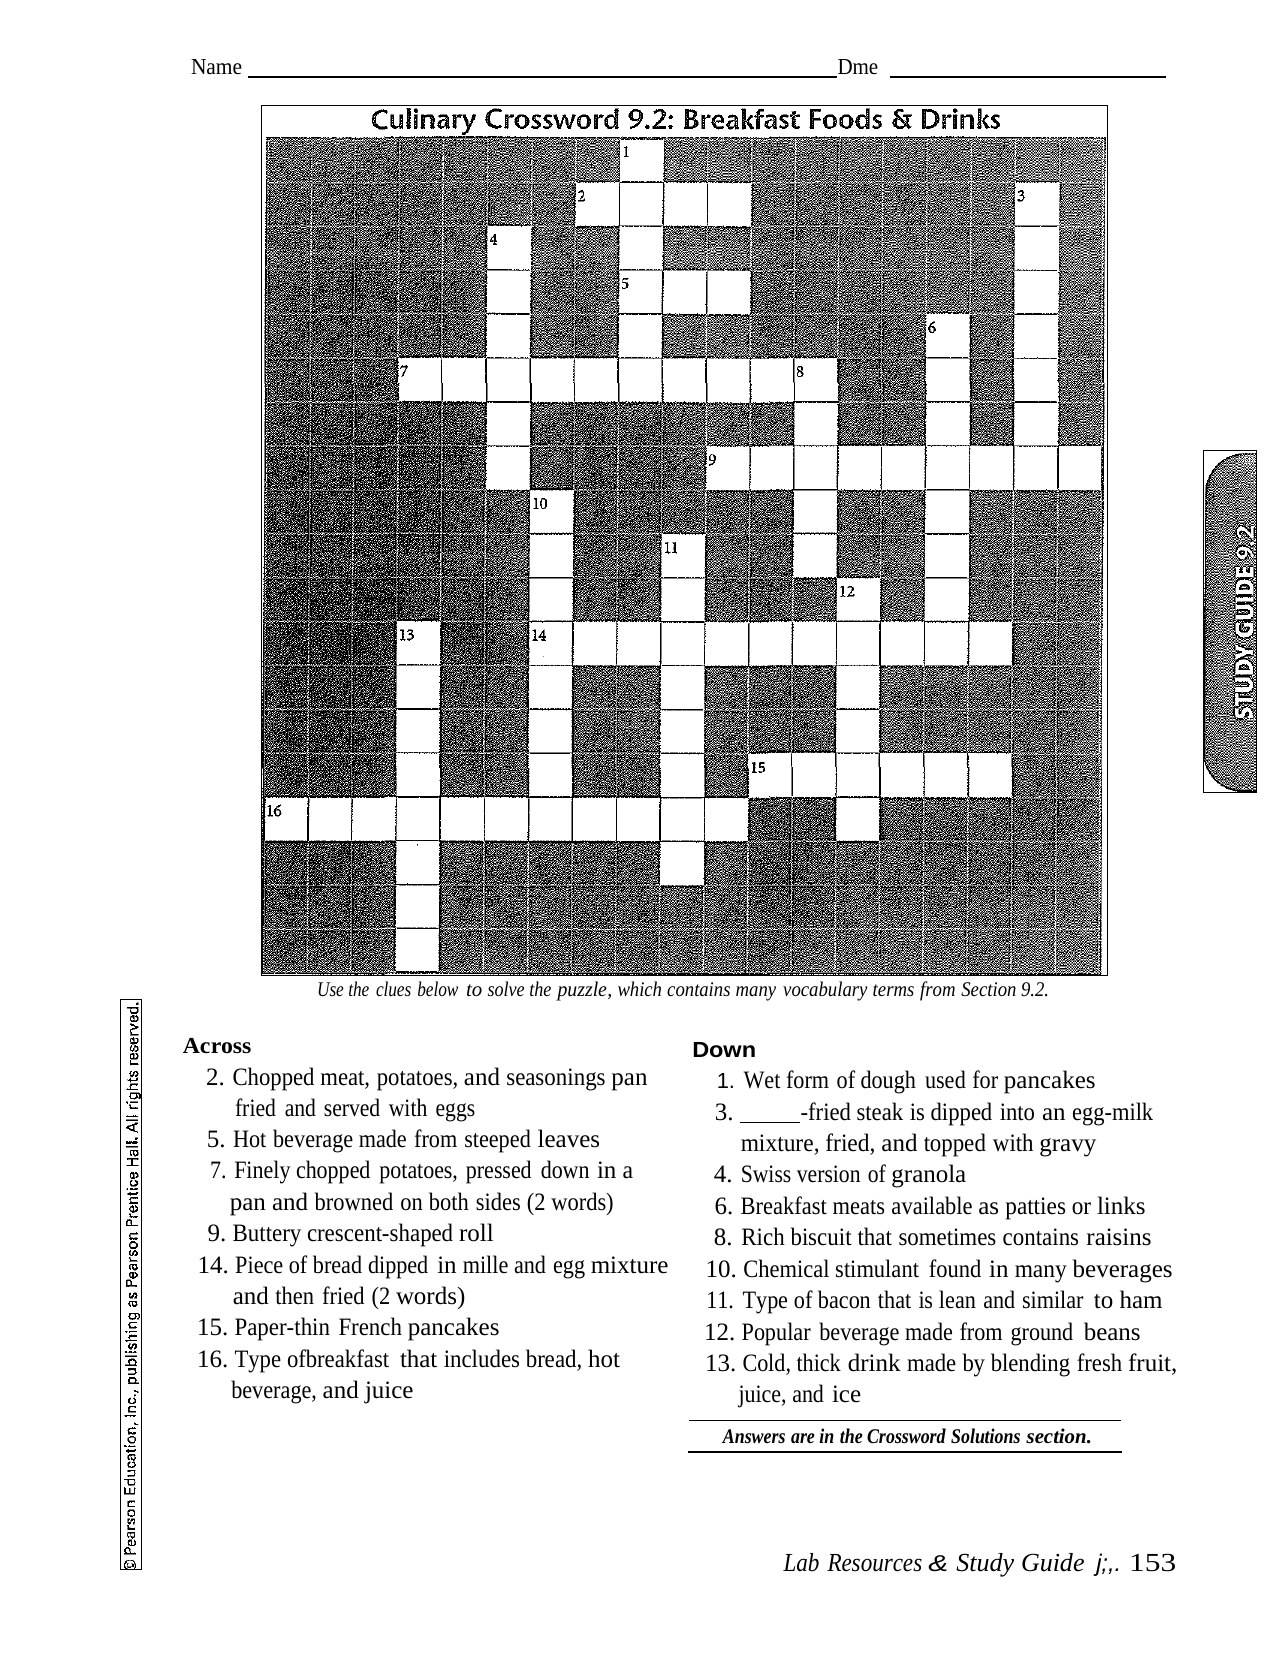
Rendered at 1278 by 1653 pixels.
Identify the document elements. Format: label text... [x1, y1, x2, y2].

text 10. Chemical stimulant found in many beverages [705, 1254, 1273, 1282]
text 3. -fried steak is dipped into an egg-milk mixture, fried, and topped with gravy [714, 1097, 1162, 1157]
text 6. Breakfast meats available as patties or links [714, 1191, 1273, 1219]
text 9. Buttery crescent-shaped roll [207, 1218, 664, 1247]
text 8. Rich biscuit that sometimes contains raisins [714, 1222, 1273, 1251]
picture [121, 1000, 141, 1569]
text 15. Paper-thin French pancakes [197, 1312, 664, 1341]
text 7. Finely chopped potatoes, pressed down in a pan and browned on both sides (2 words) [207, 1156, 636, 1216]
text Answers are in the Crossword Solutions section. [723, 1424, 1273, 1448]
picture [262, 106, 1107, 975]
text 12. Popular beverage made from ground beans [704, 1317, 1273, 1345]
text 2. Chopped meat, potatoes, and seasonings pan­ [206, 1062, 664, 1091]
text 5. Hot beverage made from steeped leaves [207, 1124, 664, 1153]
text 14. Piece of bread dipped in mille and egg mixture and then fried (2 words) [197, 1250, 668, 1310]
text Across [183, 1032, 664, 1059]
text fried and served with eggs [229, 1093, 481, 1122]
text 16. Type ofbreakfast that includes bread, hot beverage, and juice [197, 1344, 621, 1404]
text Name Dme [185, 53, 1172, 80]
text Down [692, 1037, 1273, 1063]
text Use the clues below to solve the puzzle, which contains many vocabulary terms from Section 9.2. [312, 977, 1054, 1000]
text Lab Resources & Study Guide j;,. 153 [783, 1547, 1273, 1577]
text 1. Wet form of dough used for pancakes [717, 1065, 1273, 1094]
picture [1204, 451, 1256, 792]
text 11. Type of bacon that is lean and similar to ham [706, 1285, 1273, 1314]
text 13. Cold, thick drink made by blending fresh fruit, juice, and ice [705, 1348, 1182, 1408]
text 4. Swiss version of granola [714, 1159, 1273, 1188]
